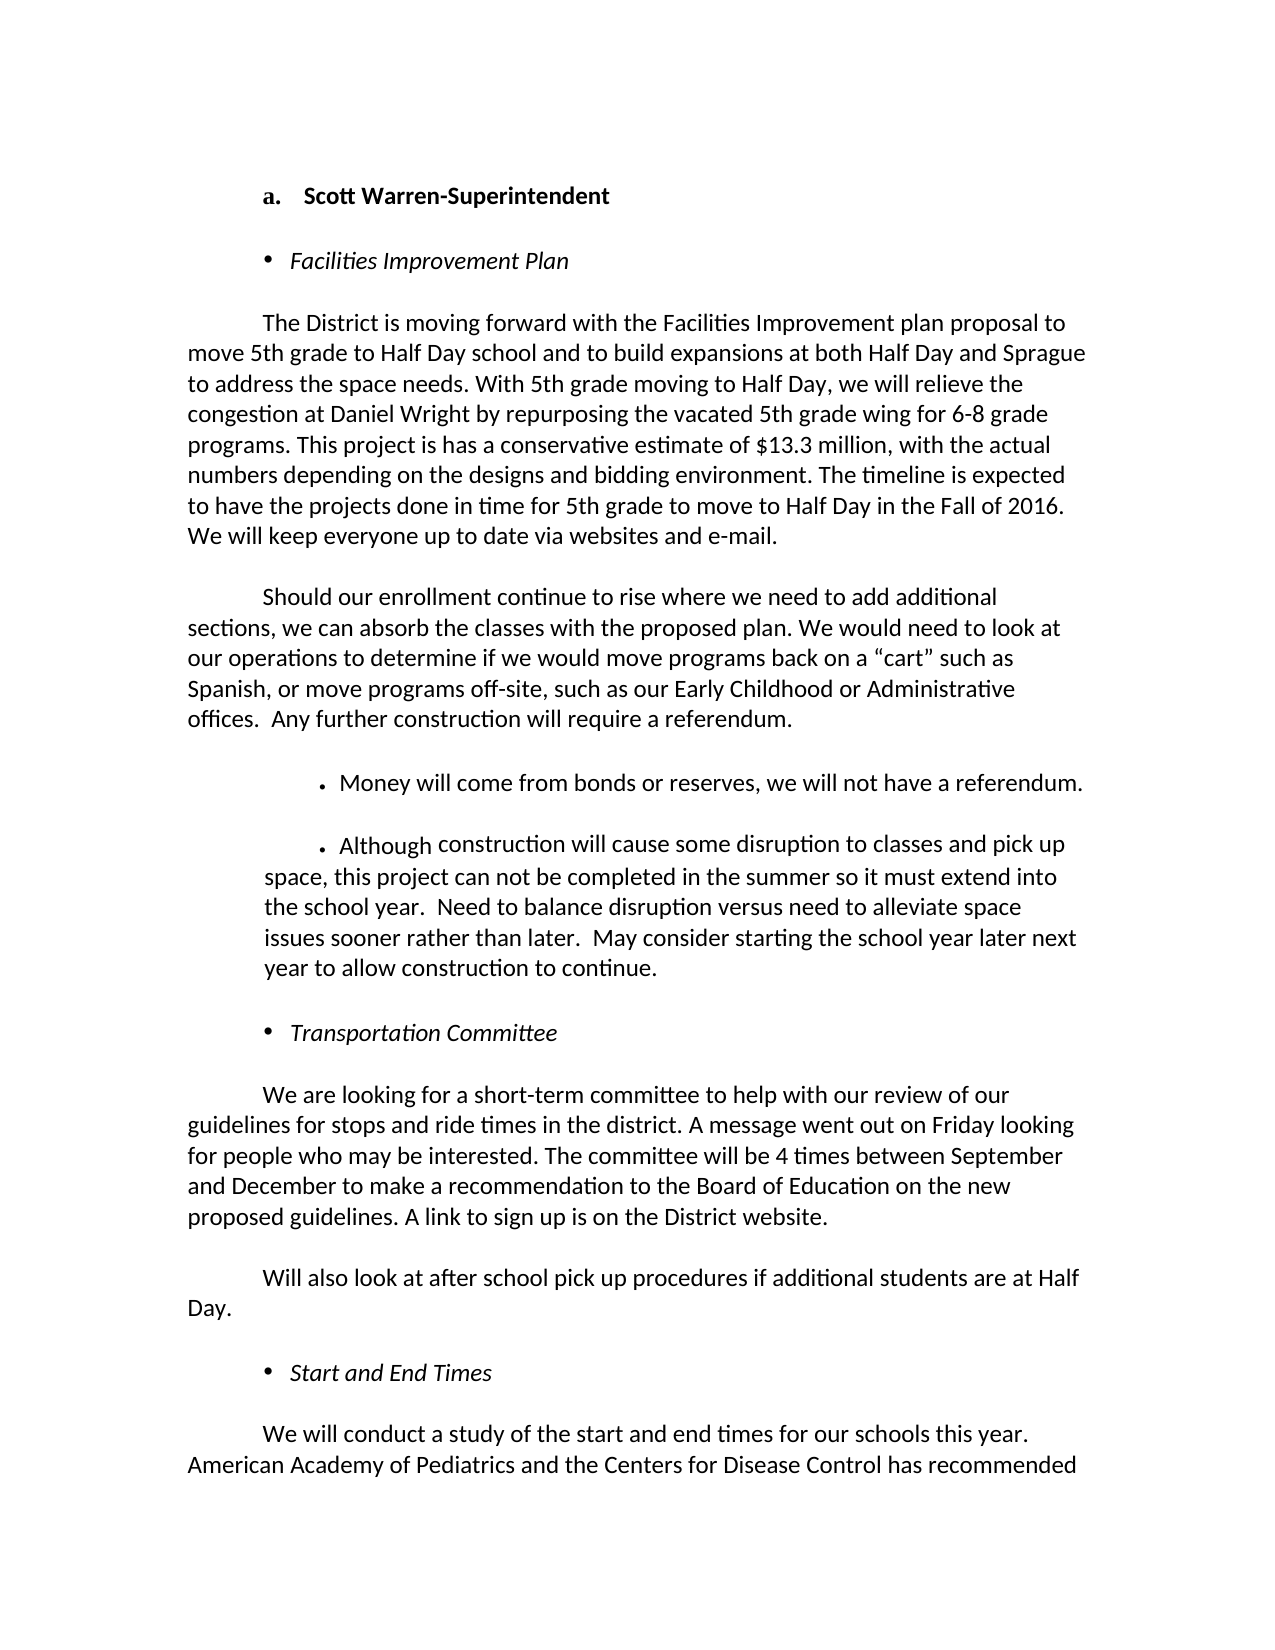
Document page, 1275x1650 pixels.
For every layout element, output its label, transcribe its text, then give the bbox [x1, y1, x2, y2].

text We are looking for a short-term committee to help with our review of our guidelines for stops and ride times in the district. A message went out on Friday looking for people who may be interested. The committee will be 4 times between September and December to make a recommendation to the Board of Education on the new proposed guidelines. A link to sign up is on the District website. [187, 1079, 1087, 1231]
text Will also look at after school pick up procedures if additional students are at Half Day. [187, 1262, 1087, 1323]
list Start and End Times [215, 1353, 1087, 1388]
list Scott Warren-Superintendent [228, 181, 1087, 211]
text The District is moving forward with the Facilities Improvement plan proposal to move 5th grade to Half Day school and to build expansions at both Half Day and Sprague to address the space needs. With 5th grade moving to Half Day, we will relieve the congestion at Daniel Wright by repurposing the vacated 5th grade wing for 6-8 grade programs. This project is has a conservative estimate of $13.3 million, with the actual numbers depending on the designs and bidding environment. The timeline is expected to have the projects done in time for 5th grade to move to Half Day in the Fall of 2016. We will keep everyone up to date via websites and e-mail. [187, 307, 1087, 551]
list Facilities Improvement Plan [215, 242, 1087, 276]
list Money will come from bonds or reserves, we will not have a referendum. [264, 764, 1087, 797]
list Transportation Committee [215, 1013, 1087, 1048]
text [187, 1419, 1087, 1480]
text Should our enrollment continue to rise where we need to add additional sections, we can absorb the classes with the proposed plan. We would need to look at our operations to determine if we would move programs back on a “cart” such as Spanish, or move programs off-site, such as our Early Childhood or Administrative offices. Any further construction will require a referendum. [187, 581, 1087, 734]
list Although construction will cause some disruption to classes and pick up space, this project can not be completed in the summer so it must extend into the school year. Need to balance disruption versus need to alleviate space issues sooner rather than later. May consider starting the school year later next year to allow construction to continue. [264, 828, 1087, 983]
